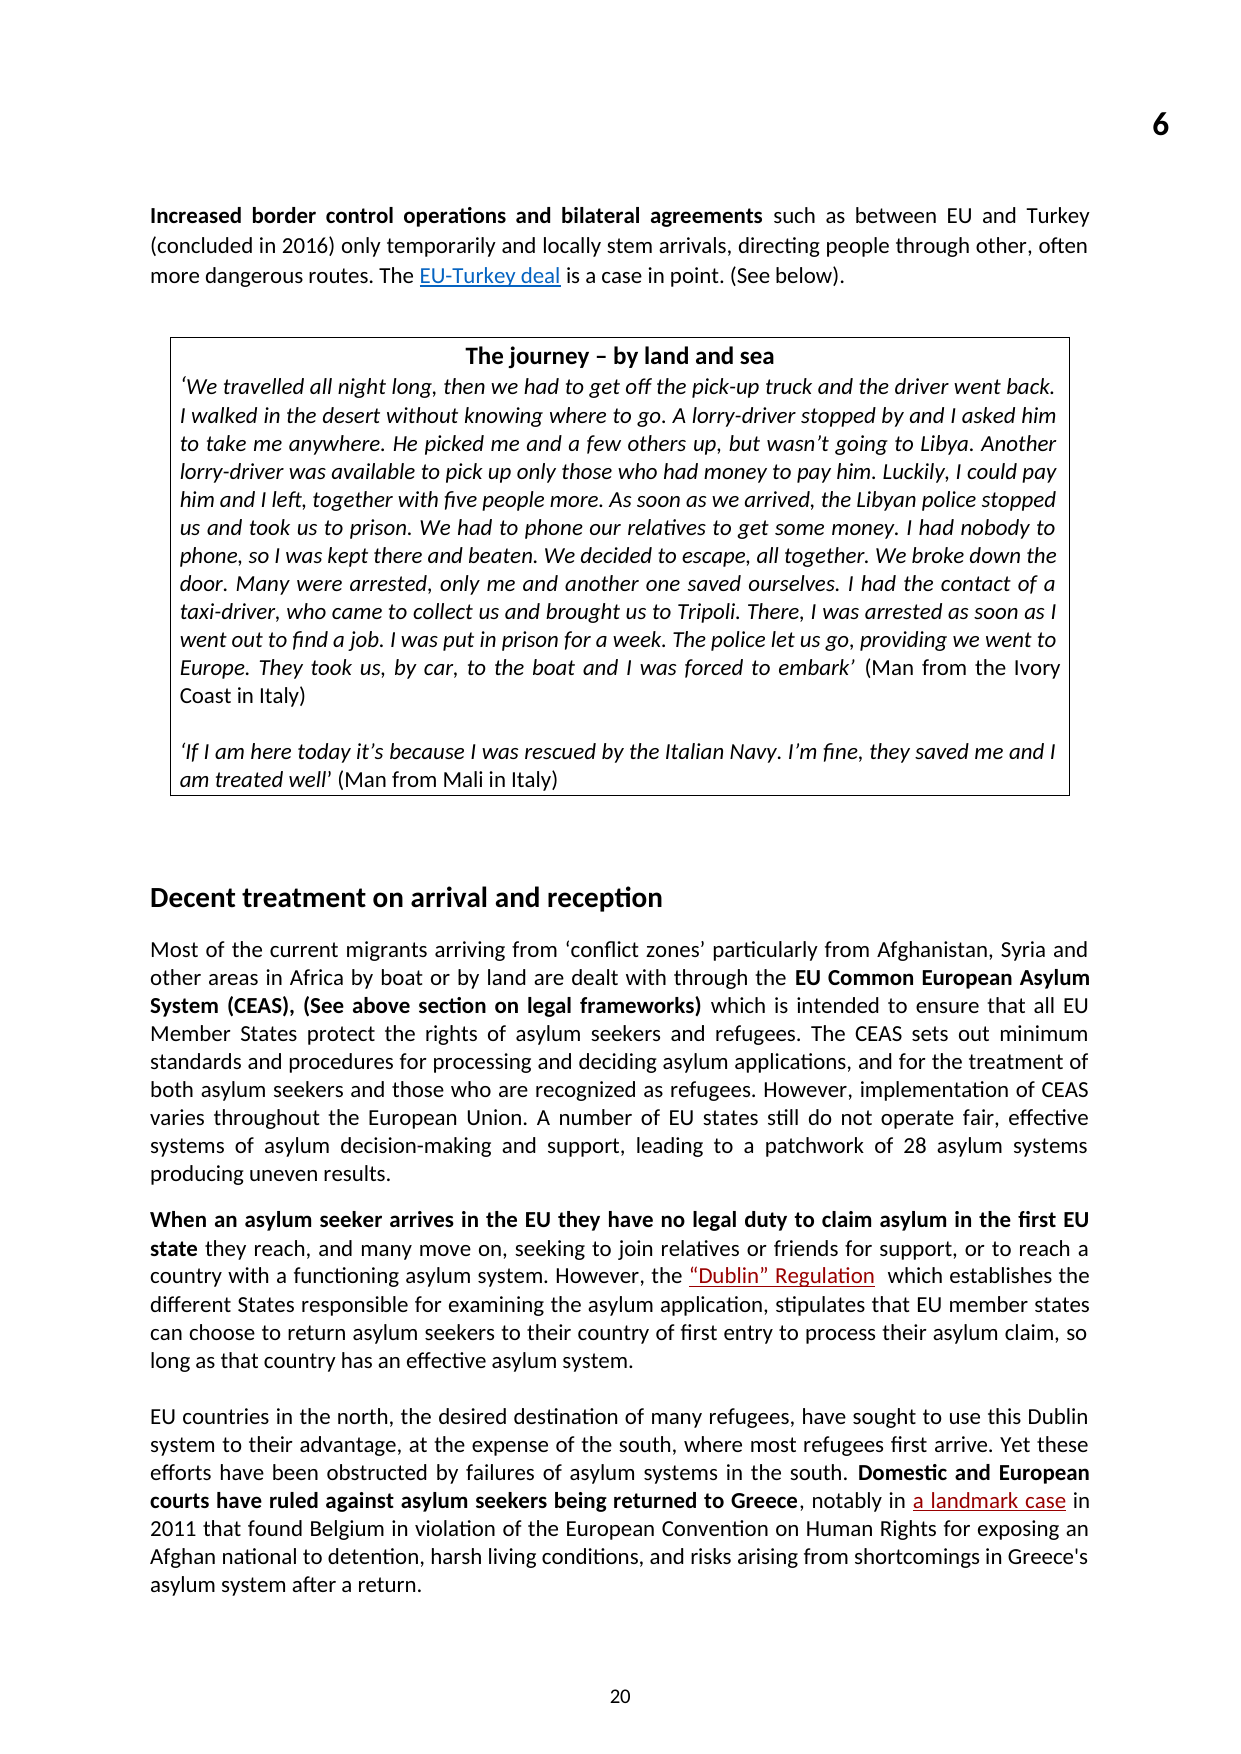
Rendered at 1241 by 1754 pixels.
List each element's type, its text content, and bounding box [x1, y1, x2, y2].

text Decent treatment on arrival and reception [150, 879, 1090, 915]
text When an asylum seeker arrives in the EU they have no legal duty to claim asylum in the first EU state they reach, and many move on, seeking to join relatives or friends for support, or to reach a country with a functioning asylum system. However, the “Dublin” Regulation which establishes the different States responsible for examining the asylum application, stipulates that EU member states can choose to return asylum seekers to their country of first entry to process their asylum claim, so long as that country has an effective asylum system. [150, 1206, 1090, 1374]
text The journey – by land and sea [171, 338, 1069, 367]
text ‘If I am here today it’s because I was rescued by the Italian Navy. I’m fine, they saved me and I am treated well’ (Man from Mali in Italy) [171, 734, 1069, 795]
text Increased border control operations and bilateral agreements such as between EU and Turkey (concluded in 2016) only temporarily and locally stem arrivals, directing people through other, often more dangerous routes. The EU-Turkey deal is a case in point. (See below). [150, 201, 1090, 289]
text EU countries in the north, the desired destination of many refugees, have sought to use this Dublin system to their advantage, at the expense of the south, where most refugees first arrive. Yet these efforts have been obstructed by failures of asylum systems in the south. Domestic and European courts have ruled against asylum seekers being returned to Greece, notably in a landmark case in 2011 that found Belgium in violation of the European Convention on Human Rights for exposing an Afghan national to detention, harsh living conditions, and risks arising from shortcomings in Greece's asylum system after a return. [150, 1402, 1090, 1598]
text ‘We travelled all night long, then we had to get off the pick-up truck and the driver went back. I walked in the desert without knowing where to go. A lorry-driver stopped by and I asked him to take me anywhere. He picked me and a few others up, but wasn’t going to Libya. Another lorry-driver was available to pick up only those who had money to pay him. Luckily, I could pay him and I left, together with five people more. As soon as we arrived, the Libyan police stopped us and took us to prison. We had to phone our relatives to get some money. I had nobody to phone, so I was kept there and beaten. We decided to escape, all together. We broke down the door. Many were arrested, only me and another one saved ourselves. I had the contact of a taxi-driver, who came to collect us and brought us to Tripoli. There, I was arrested as soon as I went out to find a job. I was put in prison for a week. The police let us go, providing we went to Europe. They took us, by car, to the boat and I was forced to embark’ (Man from the Ivory Coast in Italy) [171, 367, 1069, 709]
text Most of the current migrants arriving from ‘conflict zones’ particularly from Afghanistan, Syria and other areas in Africa by boat or by land are dealt with through the EU Common European Asylum System (CEAS), (See above section on legal frameworks) which is intended to ensure that all EU Member States protect the rights of asylum seekers and refugees. The CEAS sets out minimum standards and procedures for processing and deciding asylum applications, and for the treatment of both asylum seekers and those who are recognized as refugees. However, implementation of CEAS varies throughout the European Union. A number of EU states still do not operate fair, effective systems of asylum decision-making and support, leading to a patchwork of 28 asylum systems producing uneven results. [150, 935, 1090, 1187]
